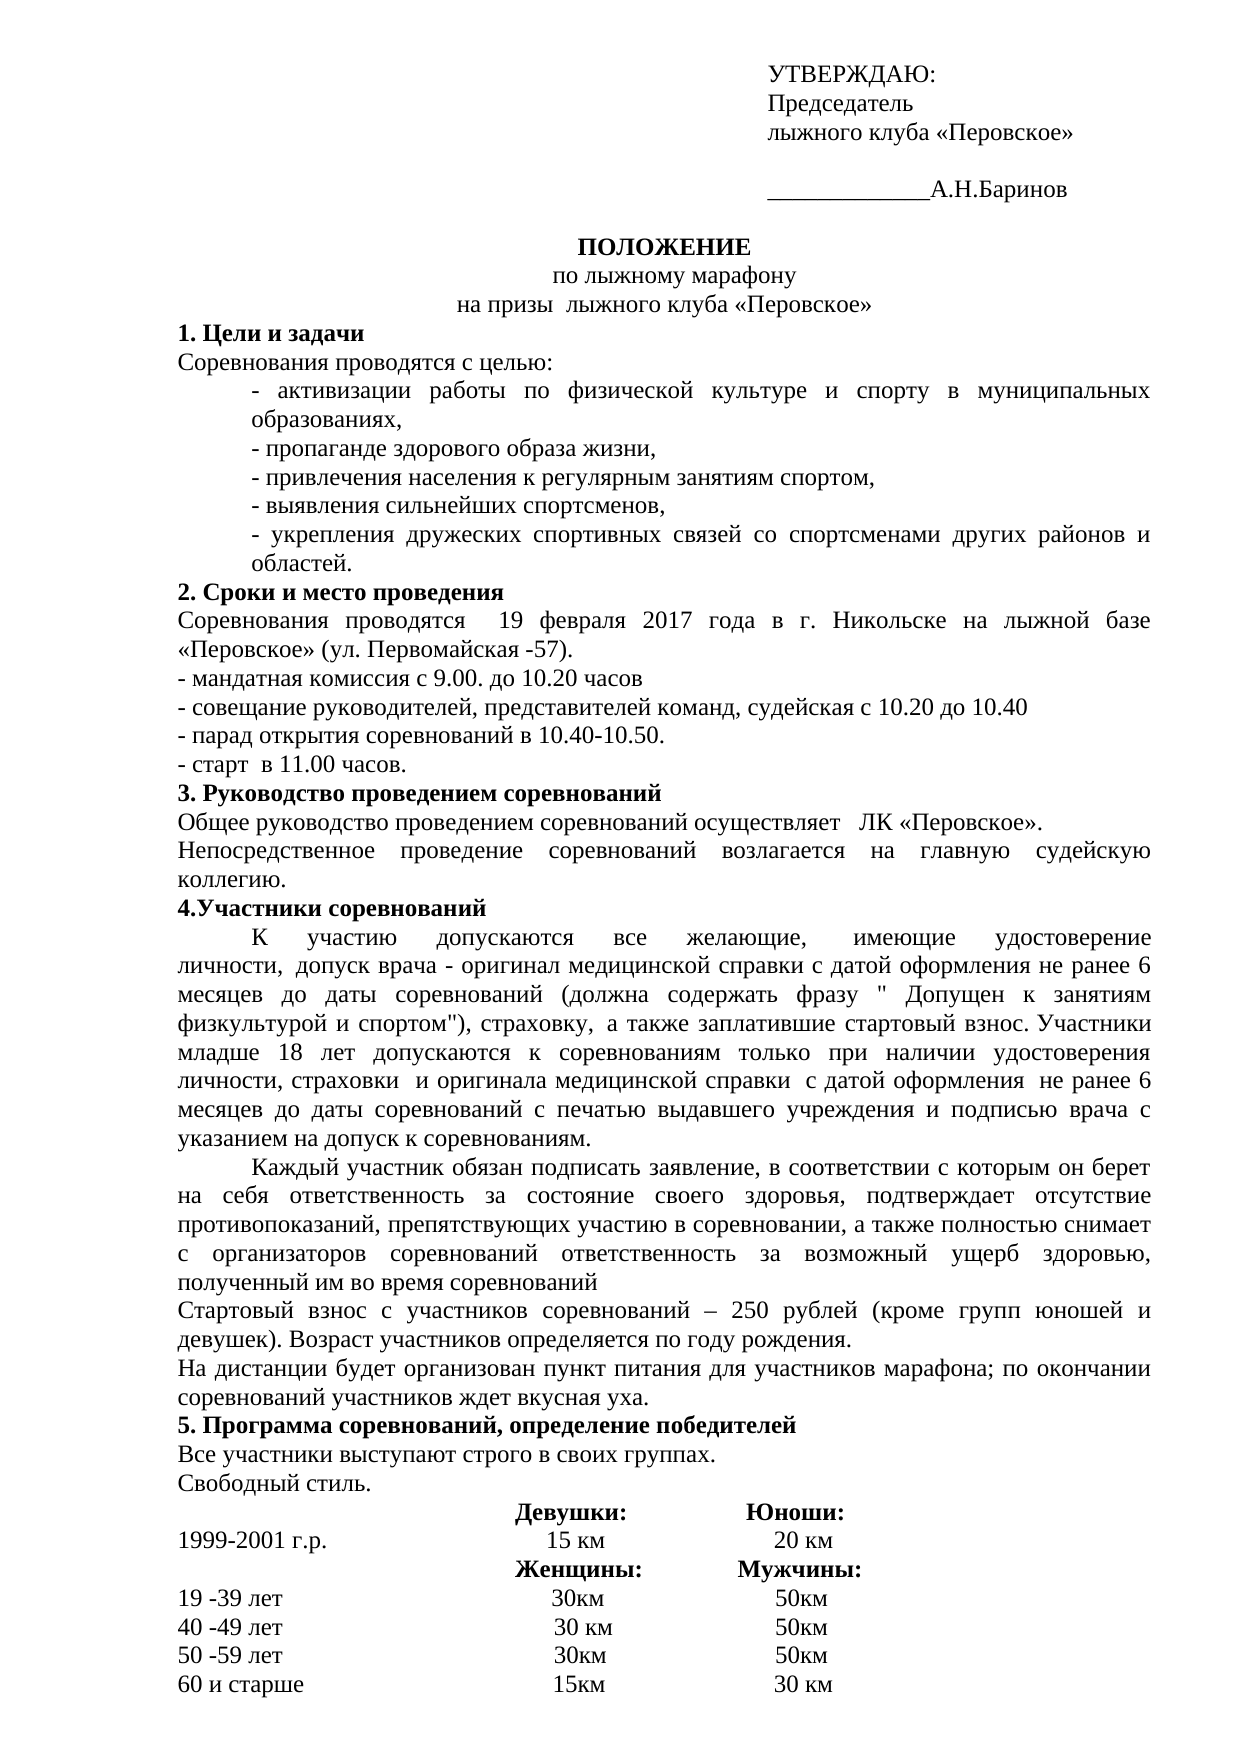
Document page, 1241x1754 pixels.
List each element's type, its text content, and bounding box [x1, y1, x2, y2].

text Стартовый взнос с участников соревнований – 250 рублей (кроме групп юношей и девушек). Возраст участников определяется по году рождения. [177, 1295, 1152, 1353]
text - выявления сильнейших спортсменов, [177, 490, 1152, 519]
text К участию допускаются все желающие, имеющие удостоверение личности, допуск врача - оригинал медицинской справки с датой оформления не ранее 6 месяцев до даты соревнований (должна содержать фразу " Допущен к занятиям физкультурой и спортом"), страховку, а также заплатившие стартовый взнос. Участники младше 18 лет допускаются к соревнованиям только при наличии удостоверения личности, страховки и оригинала медицинской справки с датой оформления не ранее 6 месяцев до даты соревнований с печатью выдавшего учреждения и подписью врача с указанием на допуск к соревнованиям. [177, 922, 1152, 1152]
text Непосредственное проведение соревнований возлагается на главную судейскую коллегию. [177, 835, 1152, 893]
text УТВЕРЖДАЮ: [767, 59, 1152, 88]
text Председатель [767, 88, 1152, 117]
text - старт в 11.00 часов. [177, 749, 1152, 778]
text 1. Цели и задачи [177, 318, 1152, 347]
text - привлечения населения к регулярным занятиям спортом, [177, 462, 1152, 490]
text 4.Участники соревнований [177, 893, 1152, 922]
text 3. Руководство проведением соревнований [177, 778, 1152, 807]
text 50 -59 лет 30км 50км [177, 1640, 1152, 1669]
text 60 и старше 15км 30 км [177, 1669, 1152, 1698]
text на призы лыжного клуба «Перовское» [177, 289, 1152, 318]
text Каждый участник обязан подписать заявление, в соответствии с которым он берет на себя ответственность за состояние своего здоровья, подтверждает отсутствие противопоказаний, препятствующих участию в соревновании, а также полностью снимает с организаторов соревнований ответственность за возможный ущерб здоровью, полученный им во время соревнований [177, 1152, 1152, 1295]
text - совещание руководителей, представителей команд, судейская с 10.20 до 10.40 [177, 692, 1152, 720]
text 2. Сроки и место проведения [177, 577, 1152, 605]
text Соревнования проводятся 19 февраля 2017 года в г. Никольске на лыжной базе «Перовское» (ул. Первомайская -57). [177, 605, 1152, 663]
text Женщины: Мужчины: [177, 1554, 1152, 1583]
text - мандатная комиссия с 9.00. до 10.20 часов [177, 663, 1152, 692]
text 1999-2001 г.р. 20 км [177, 1525, 1152, 1554]
text Соревнования проводятся с целью: [177, 347, 1152, 375]
text ПОЛОЖЕНИЕ [177, 232, 1152, 260]
text лыжного клуба «Перовское» [767, 117, 1152, 145]
text по лыжному марафону [472, 260, 1152, 289]
text Все участники выступают строго в своих группах. [177, 1439, 1152, 1468]
text 40 -49 лет 50км [177, 1612, 1152, 1640]
text Девушки: Юноши: [177, 1497, 1152, 1525]
text Свободный стиль. [177, 1468, 1152, 1497]
text Общее руководство проведением соревнований осуществляет ЛК «Перовское». [177, 807, 1152, 835]
text На дистанции будет организован пункт питания для участников марафона; по окончании соревнований участников ждет вкусная уха. [177, 1353, 1152, 1410]
text 19 -39 лет 30км 50км [177, 1583, 1152, 1612]
text - пропаганде здорового образа жизни, [177, 433, 1152, 462]
text - укрепления дружеских спортивных связей со спортсменами других районов и областей. [251, 519, 1152, 577]
text _____________А.Н.Баринов [767, 174, 1152, 203]
text 5. Программа соревнований, определение победителей [177, 1410, 1152, 1439]
text - активизации работы по физической культуре и спорту в муниципальных образованиях, [251, 375, 1152, 433]
text - парад открытия соревнований в 10.40-10.50. [177, 720, 1152, 749]
